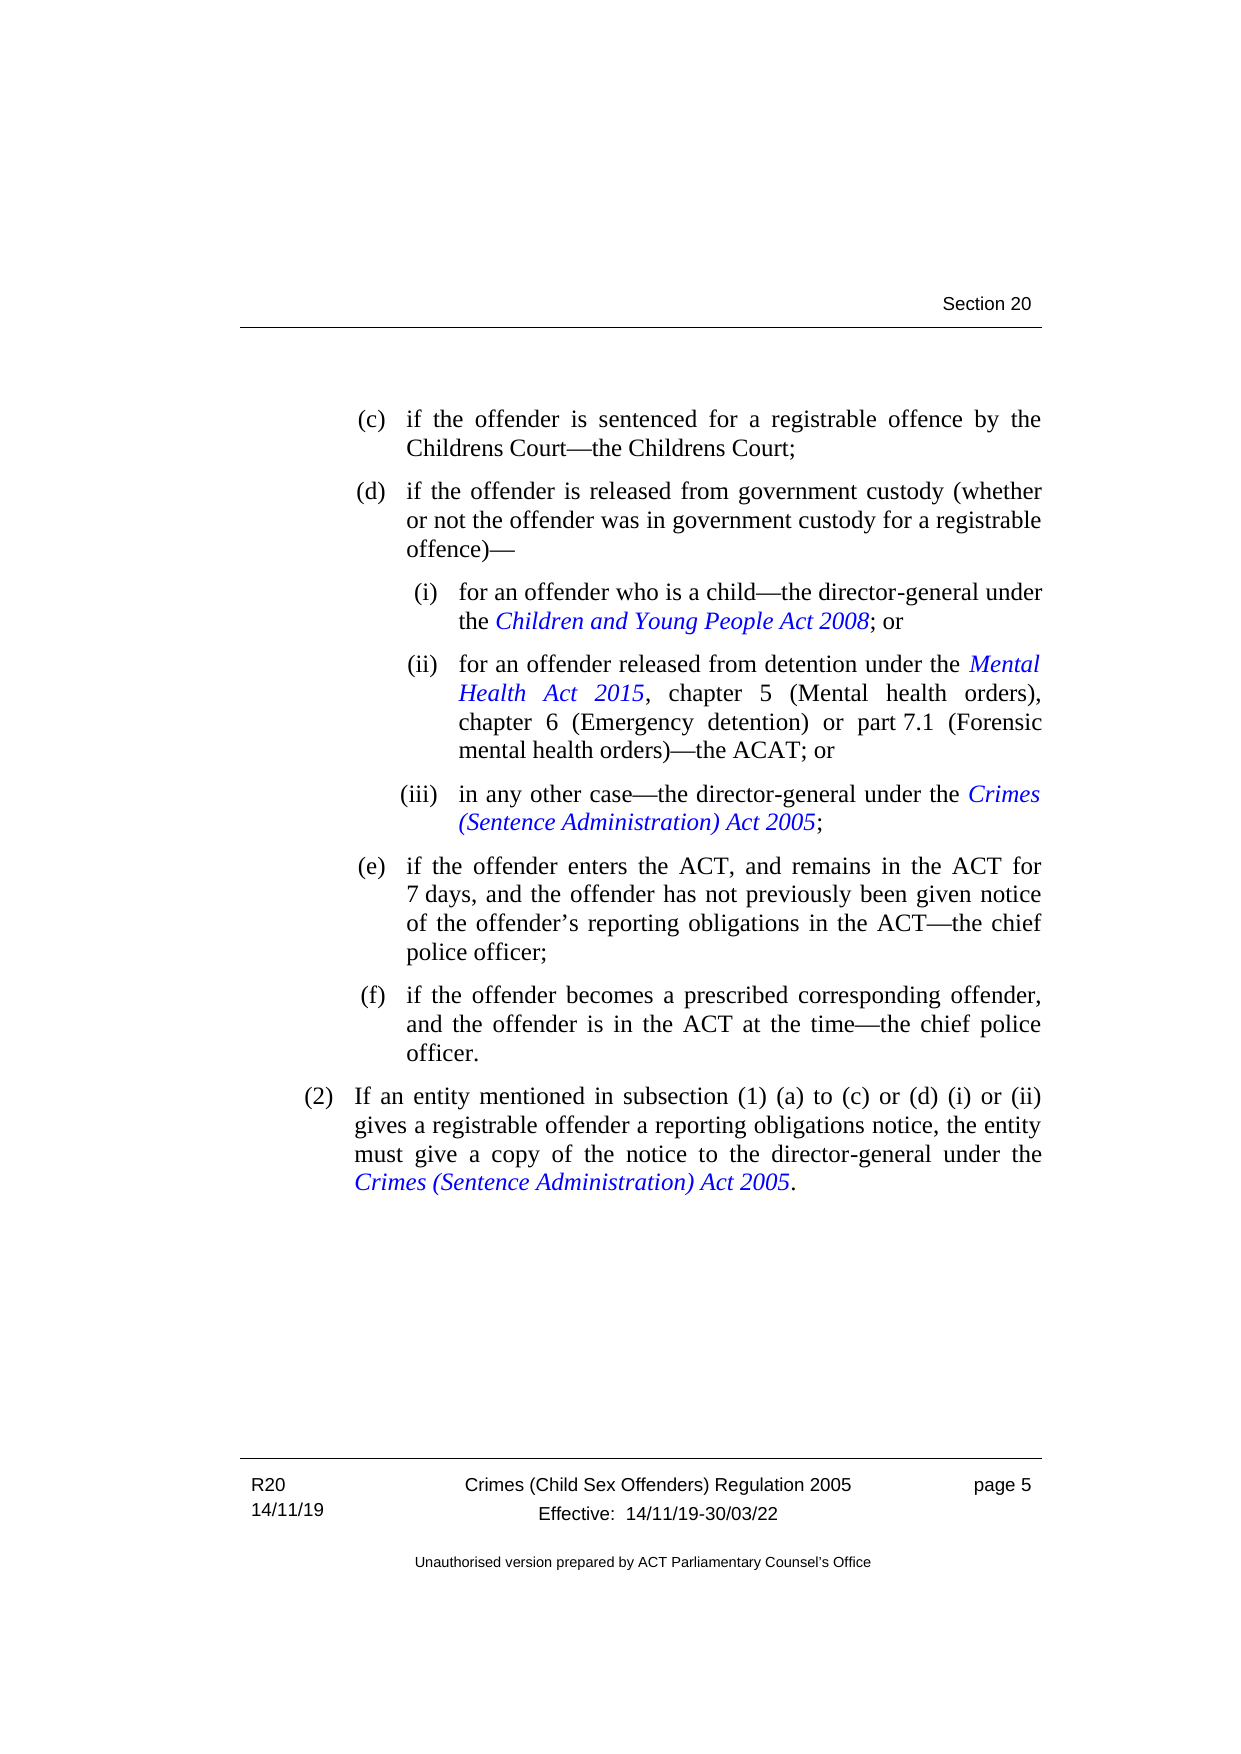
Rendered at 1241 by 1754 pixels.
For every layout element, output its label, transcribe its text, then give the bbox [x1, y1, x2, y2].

text (2) If an entity mentioned in subsection (1) (a) to (c) or (d) (i) or (ii) gives a registrable offender a reporting obligations notice, the entity must give a copy of the notice to the director-general under the Crimes (Sentence Administration) Act 2005. [239, 1081, 1042, 1196]
text (iii) in any other case—the director-general under the Crimes (Sentence Administration) Act 2005; [239, 779, 1042, 836]
text (f) if the offender becomes a prescribed corresponding offender, and the offender is in the ACT at the time—the chief police officer. [239, 980, 1042, 1067]
text (c) if the offender is sentenced for a registrable offence by the —the ; [239, 404, 1042, 462]
text (ii) for an offender released from detention under the Mental Health Act 2015, chapter 5 (Mental health orders), chapter 6 (Emergency detention) or part 7.1 (Forensic mental health orders)—the ACAT; or [239, 649, 1042, 764]
text (d) if the offender is released from government custody (whether or not the offender was in government custody for a registrable offence)— [239, 476, 1042, 562]
text (i) for an offender who is a child—the director-general under the Children and Young People Act 2008; or [239, 577, 1042, 634]
text (e) if the offender enters the ACT, and remains in the ACT for 7 days, and the offender has not previously been given notice of the offender’s reporting obligations in the ACT—the chief police officer; [239, 851, 1042, 966]
